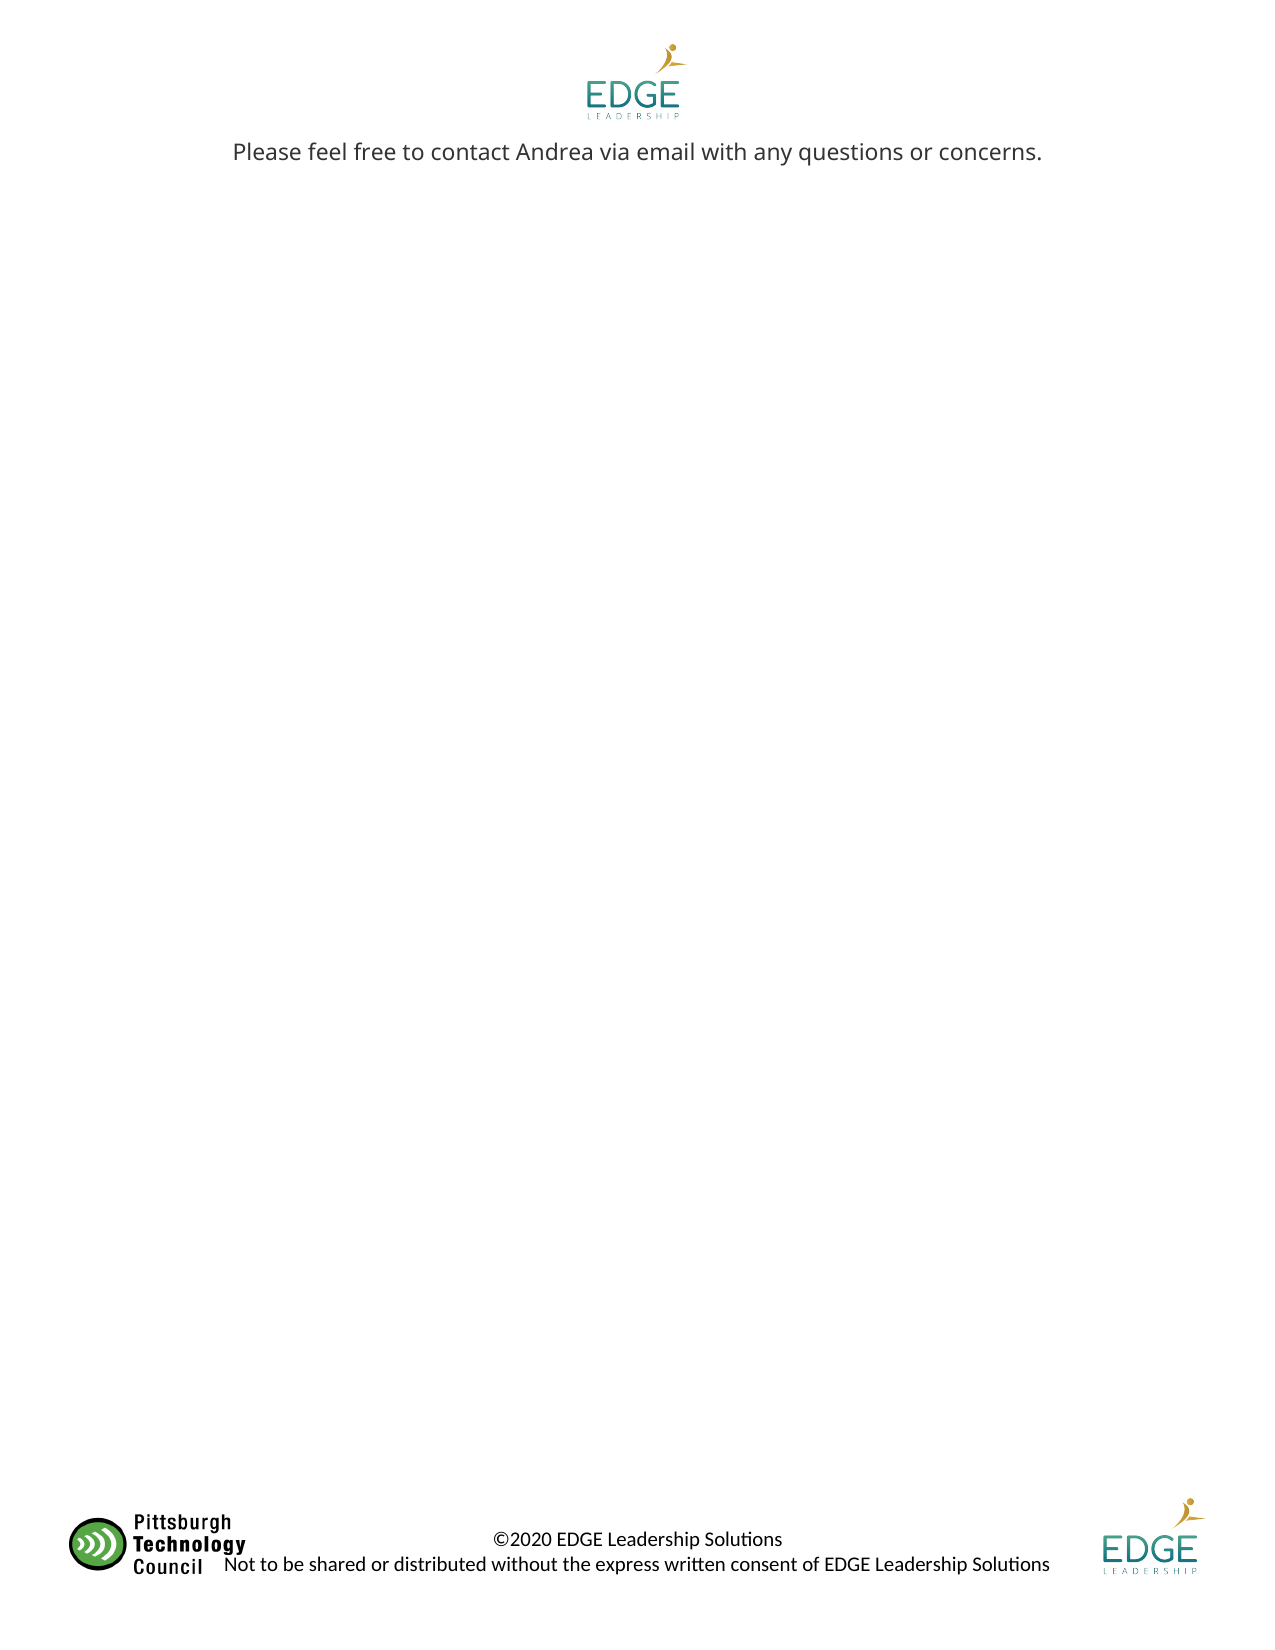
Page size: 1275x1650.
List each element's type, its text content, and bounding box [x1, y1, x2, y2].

picture [584, 30, 691, 137]
picture [61, 1499, 257, 1591]
picture [1100, 1483, 1209, 1592]
text Please feel free to contact Andrea via email with any questions or concerns. [75, 136, 1200, 167]
